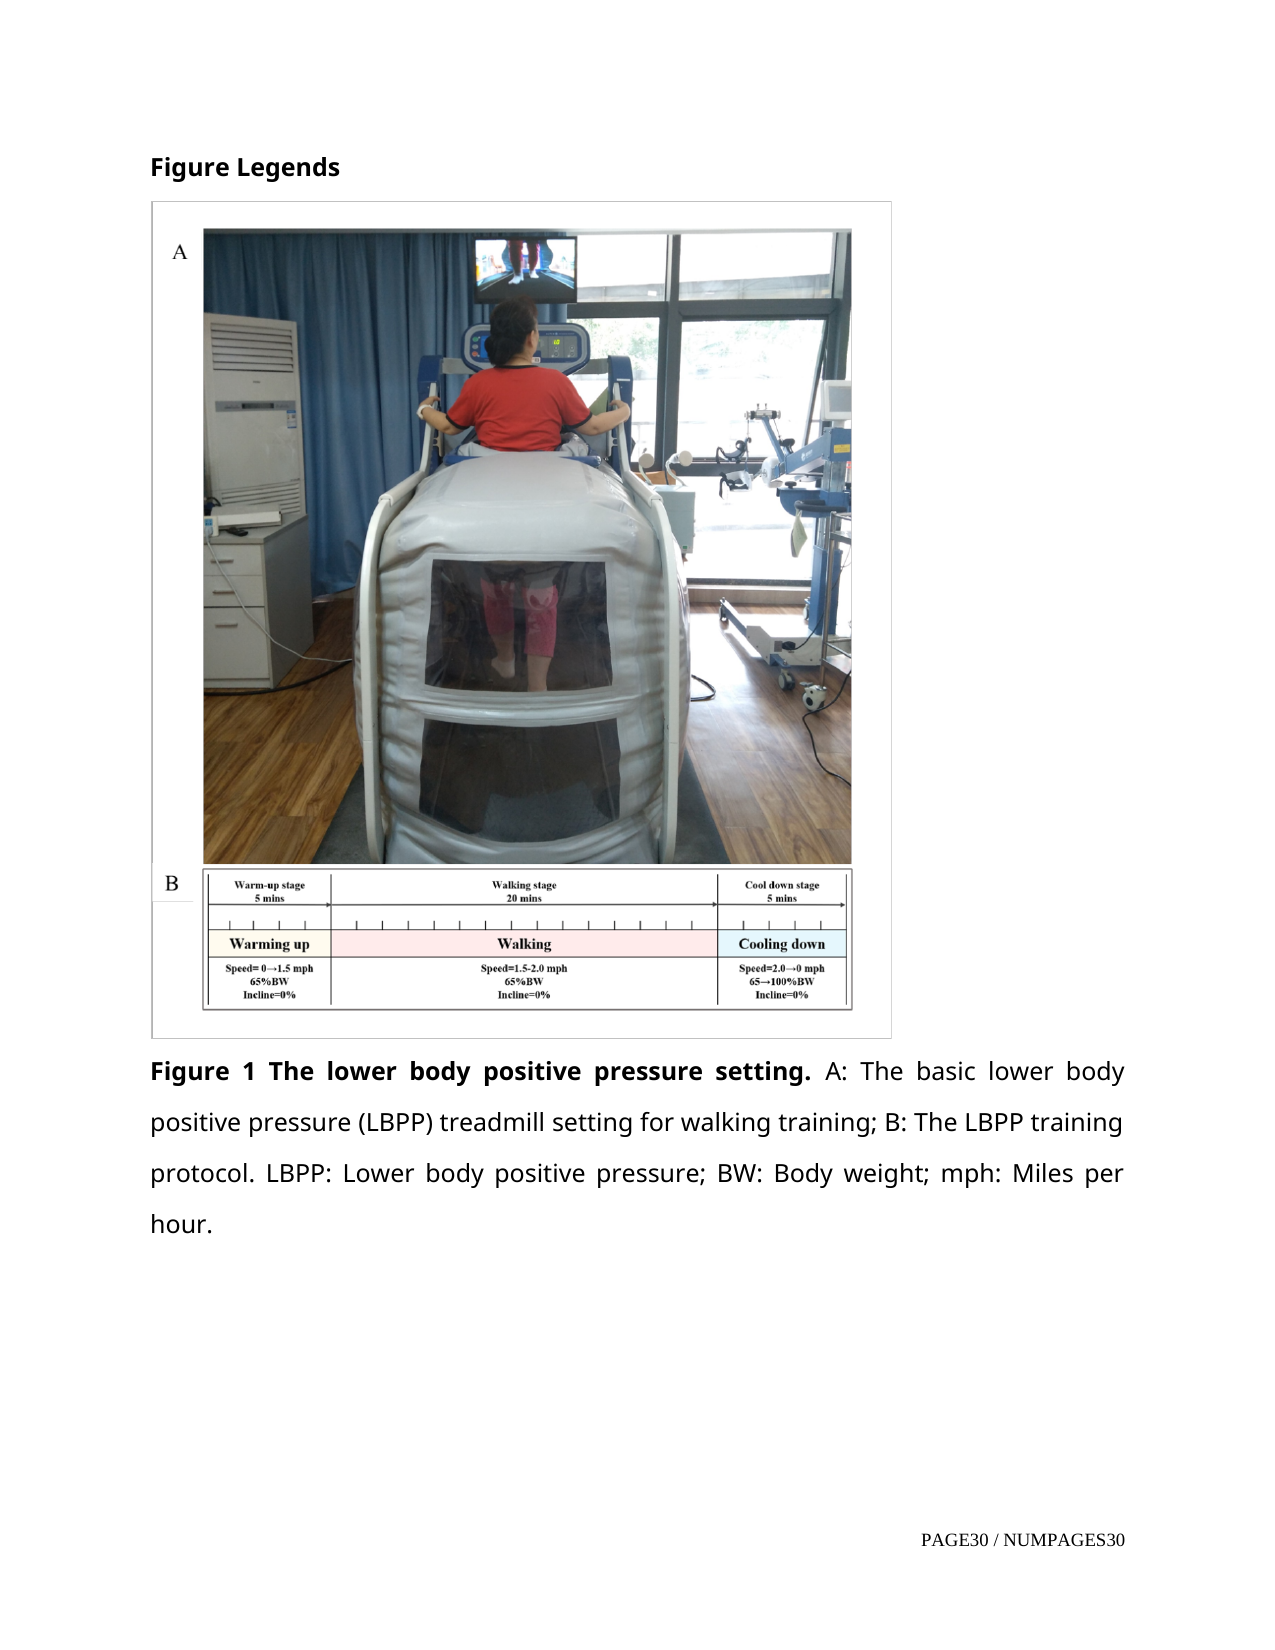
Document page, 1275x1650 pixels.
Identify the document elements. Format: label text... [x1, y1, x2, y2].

picture [150, 201, 892, 1039]
text Figure 1 The lower body positive pressure setting. A: The basic lower body positive pressure (LBPP) treadmill setting for walking training; B: The LBPP training protocol. LBPP: Lower body positive pressure; BW: Body weight; mph: Miles per hour. [150, 1053, 1125, 1241]
text Figure Legends [150, 150, 1125, 184]
